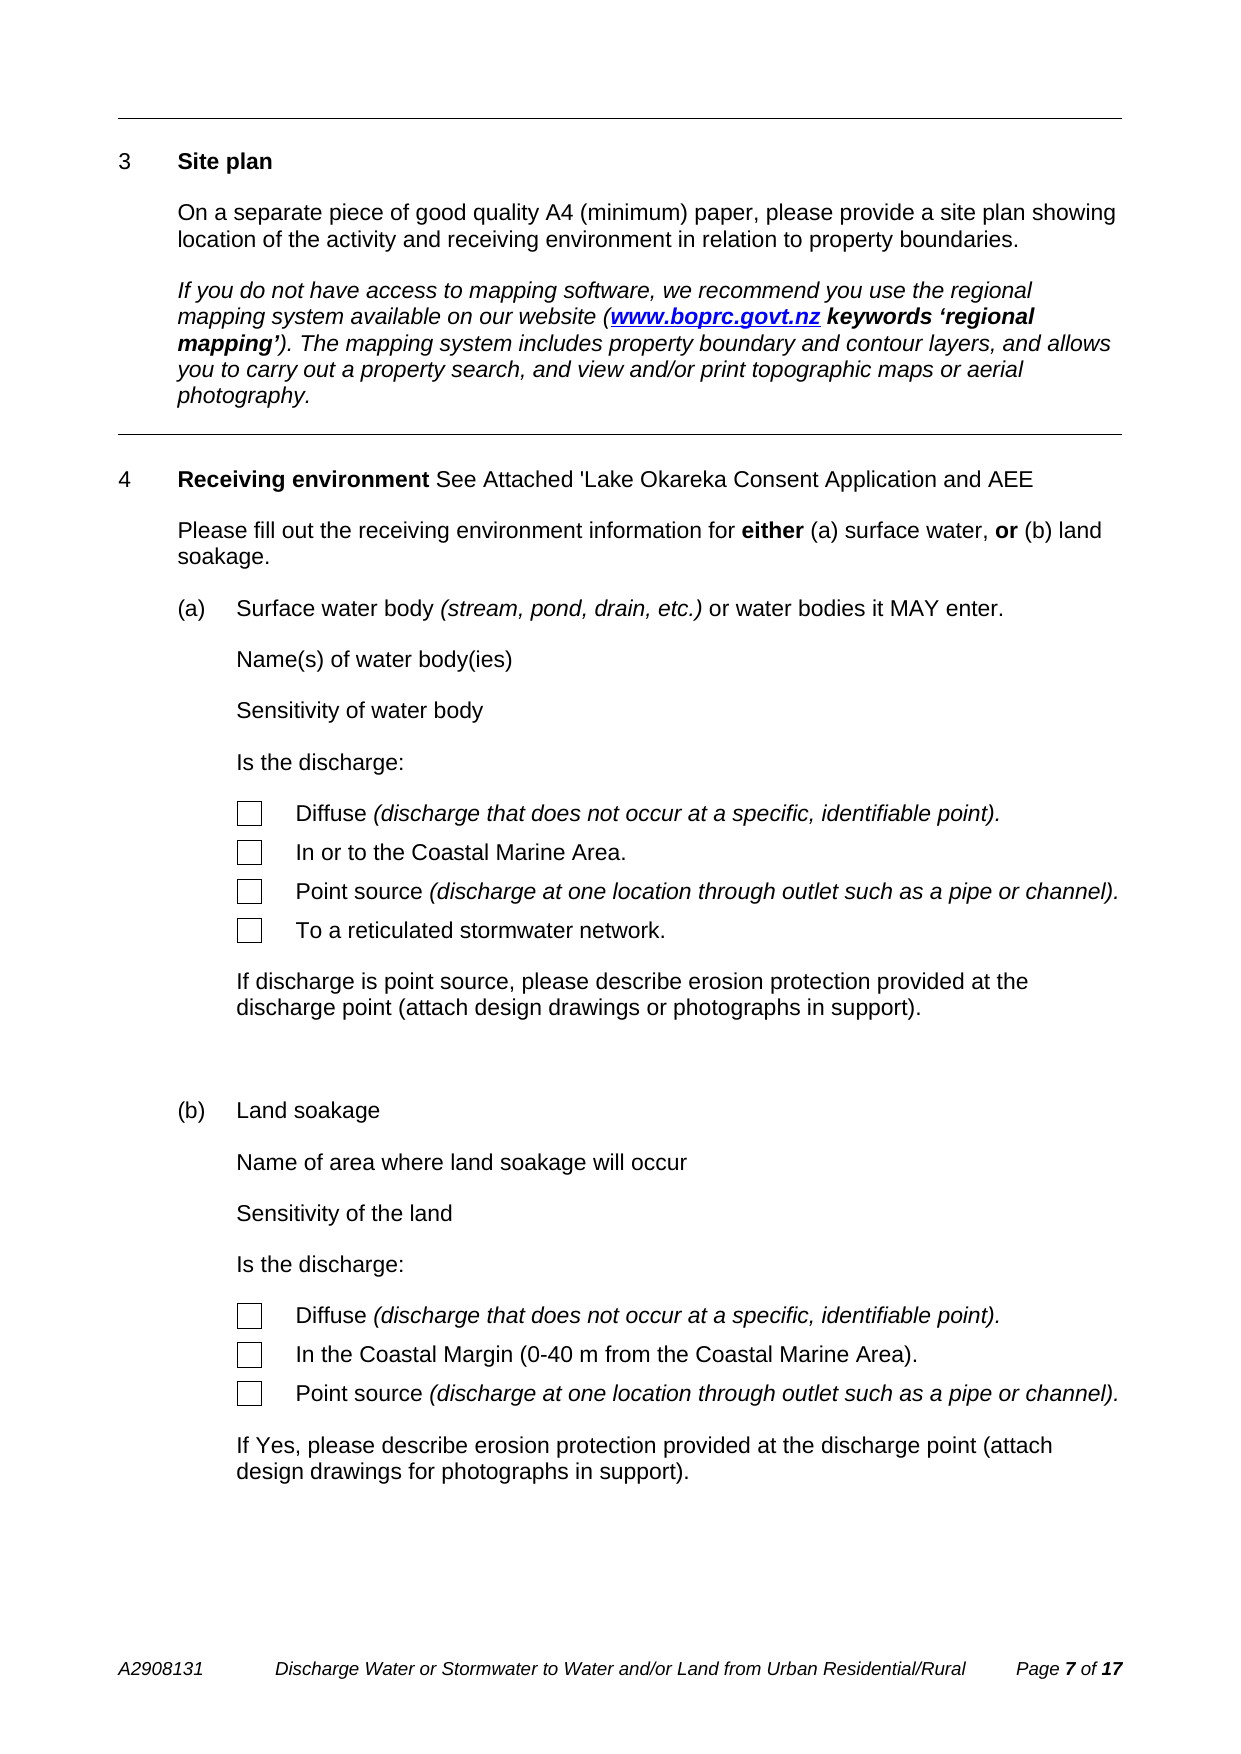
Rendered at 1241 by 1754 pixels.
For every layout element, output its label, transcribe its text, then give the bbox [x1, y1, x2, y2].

text If Yes, please describe erosion protection provided at the discharge point (attach design drawings for photographs in support). [236, 1432, 1122, 1484]
text If you do not have access to mapping software, we recommend you use the regional mapping system available on our website (www.boprc.govt.nz keywords ‘regional mapping’). The mapping system includes property boundary and contour layers, and allows you to carry out a property search, and view and/or print topographic maps or aerial photography. [177, 277, 1122, 409]
text Sensitivity of water body [236, 697, 1122, 724]
text In the Coastal Margin (0-40 m from the Coastal Marine Area). [236, 1341, 1122, 1368]
text Diffuse (discharge that does not occur at a specific, identifiable point). [236, 800, 1122, 826]
text On a separate piece of good quality A4 (minimum) paper, please provide a site plan showing location of the activity and receiving environment in relation to property boundaries. [177, 199, 1122, 252]
text Is the discharge: [236, 749, 1122, 775]
text In or to the Coastal Marine Area. [236, 839, 1122, 865]
text Please fill out the receiving environment information for either (a) surface water, or (b) land soakage. [177, 517, 1122, 570]
text If discharge is point source, please describe erosion protection provided at the discharge point (attach design drawings or photographs in support). [236, 968, 1122, 1021]
text Name(s) of water body(ies) [236, 646, 1122, 672]
text Sensitivity of the land [236, 1200, 1122, 1226]
text Point source (discharge at one location through outlet such as a pipe or channel). [236, 1380, 1122, 1407]
list Land soakage [177, 1097, 1122, 1123]
list Receiving environment See Attached 'Lake Okareka Consent Application and AEE [118, 466, 1122, 492]
list Site plan [118, 148, 1122, 174]
text Name of area where land soakage will occur [236, 1148, 1122, 1175]
text Point source (discharge at one location through outlet such as a pipe or channel). [236, 878, 1122, 904]
list Surface water body (stream, pond, drain, etc.) or water bodies it MAY enter. [177, 595, 1122, 621]
text Diffuse (discharge that does not occur at a specific, identifiable point). [236, 1302, 1122, 1329]
text To a reticulated stormwater network. [236, 917, 1122, 943]
text Is the discharge: [236, 1251, 1122, 1277]
